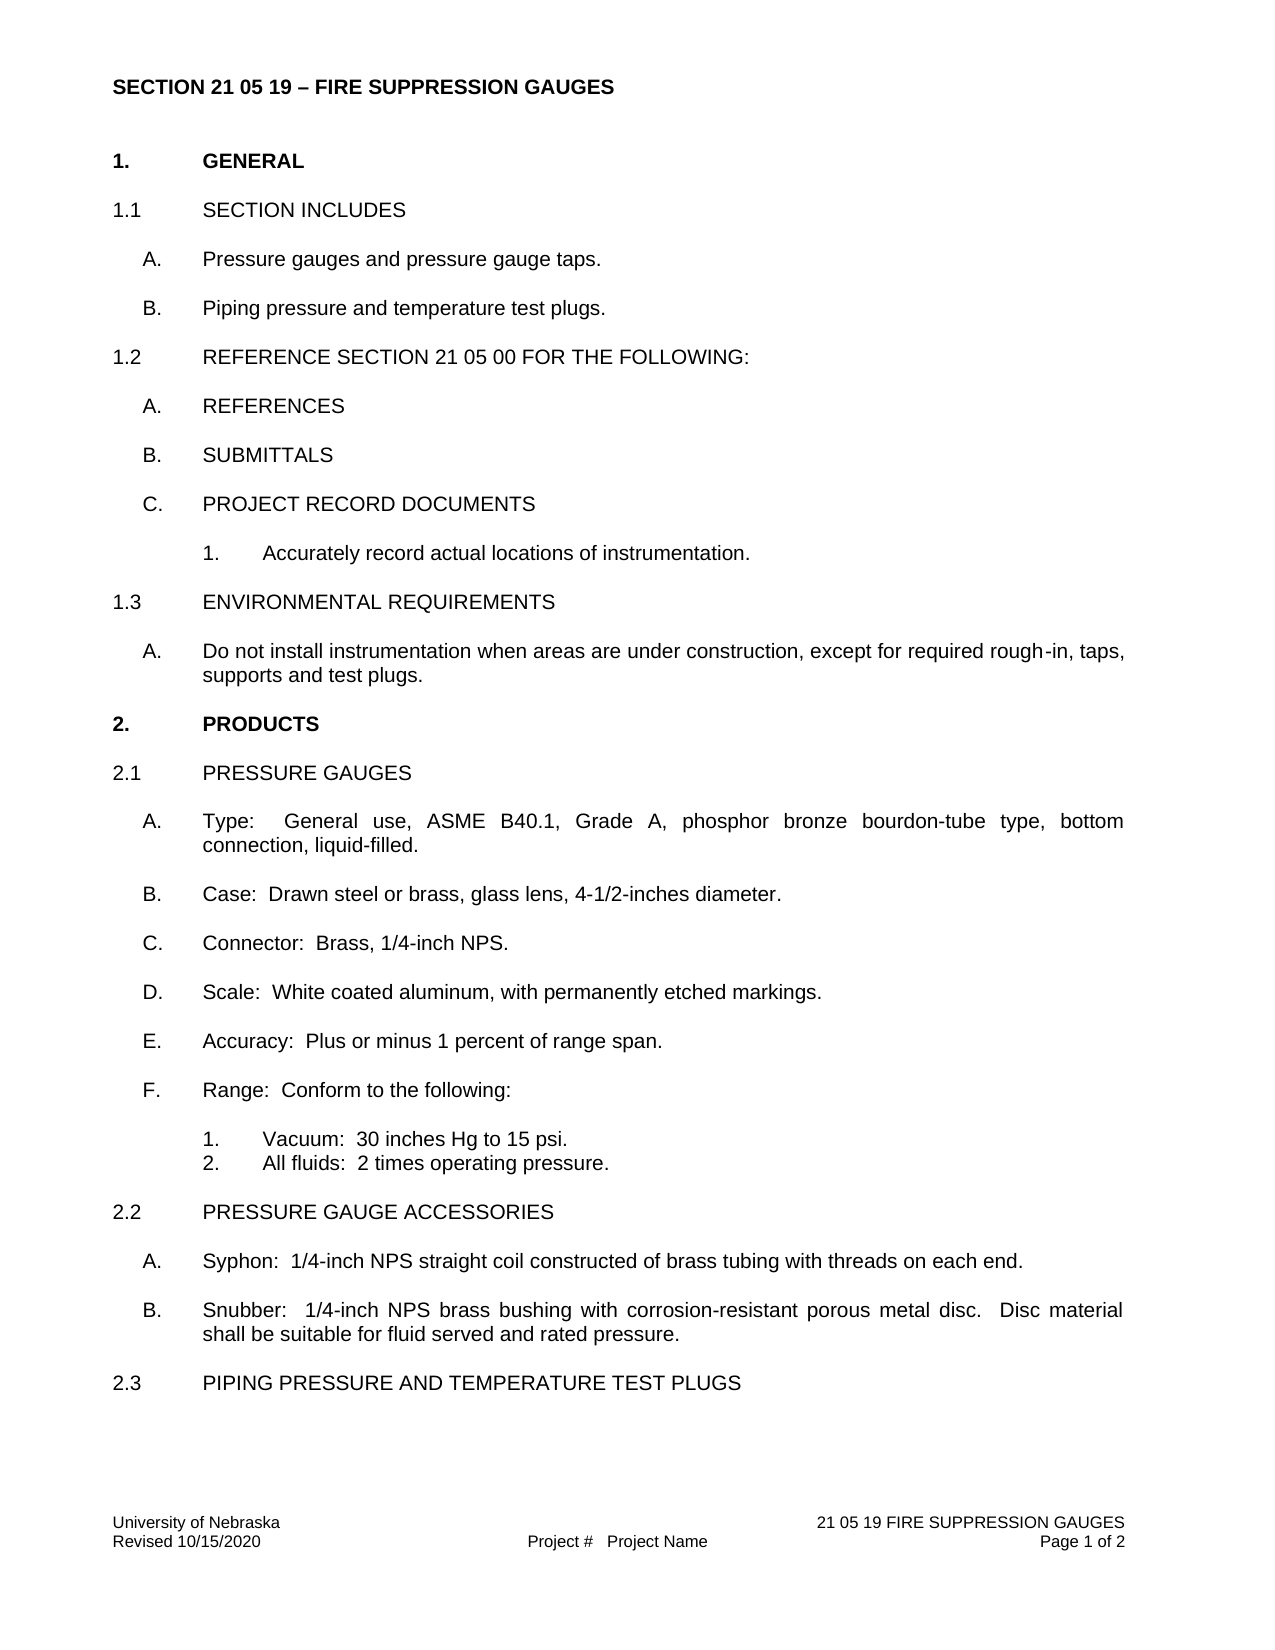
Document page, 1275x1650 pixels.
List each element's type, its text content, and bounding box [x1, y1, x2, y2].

subtitle Range: Conform to the following: [142, 1078, 1125, 1102]
subtitle Do not install instrumentation when areas are under construction, except for required rough-in, taps, supports and test plugs. [142, 638, 1125, 686]
subtitle Type: General use, ASME B40.1, Grade A, phosphor bronze bourdon-tube type, bottom connection, liquid-filled. [142, 809, 1125, 857]
subtitle Snubber: 1/4-inch NPS brass bushing with corrosion-resistant porous metal disc. Disc material shall be suitable for fluid served and rated pressure. [142, 1298, 1125, 1346]
subtitle GENERAL [112, 149, 1125, 173]
subtitle PRODUCTS [112, 711, 1125, 735]
subtitle Vacuum: 30 inches Hg to 15 psi. [202, 1127, 1125, 1151]
subtitle PRESSURE GAUGES [112, 760, 1125, 784]
subtitle All fluids: 2 times operating pressure. [202, 1151, 1125, 1175]
subtitle Syphon: 1/4-inch NPS straight coil constructed of brass tubing with threads on each end. [142, 1249, 1125, 1273]
subtitle SUBMITTALS [142, 443, 1125, 467]
subtitle REFERENCE SECTION 21 05 00 FOR THE FOLLOWING: [112, 345, 1125, 369]
subtitle PROJECT RECORD DOCUMENTS [142, 492, 1125, 516]
subtitle Scale: White coated aluminum, with permanently etched markings. [142, 980, 1125, 1004]
subtitle Case: Drawn steel or brass, glass lens, 4-1/2-inches diameter. [142, 882, 1125, 906]
subtitle Pressure gauges and pressure gauge taps. [142, 247, 1125, 271]
subtitle Connector: Brass, 1/4-inch NPS. [142, 931, 1125, 955]
subtitle Accurately record actual locations of instrumentation. [202, 541, 1125, 564]
subtitle ENVIRONMENTAL REQUIREMENTS [112, 589, 1125, 613]
subtitle SECTION INCLUDES [112, 198, 1125, 222]
subtitle REFERENCES [142, 394, 1125, 418]
subtitle PIPING PRESSURE AND TEMPERATURE TEST PLUGS [112, 1371, 1125, 1395]
subtitle Piping pressure and temperature test plugs. [142, 296, 1125, 320]
subtitle Accuracy: Plus or minus 1 percent of range span. [142, 1029, 1125, 1053]
subtitle PRESSURE GAUGE ACCESSORIES [112, 1200, 1125, 1224]
